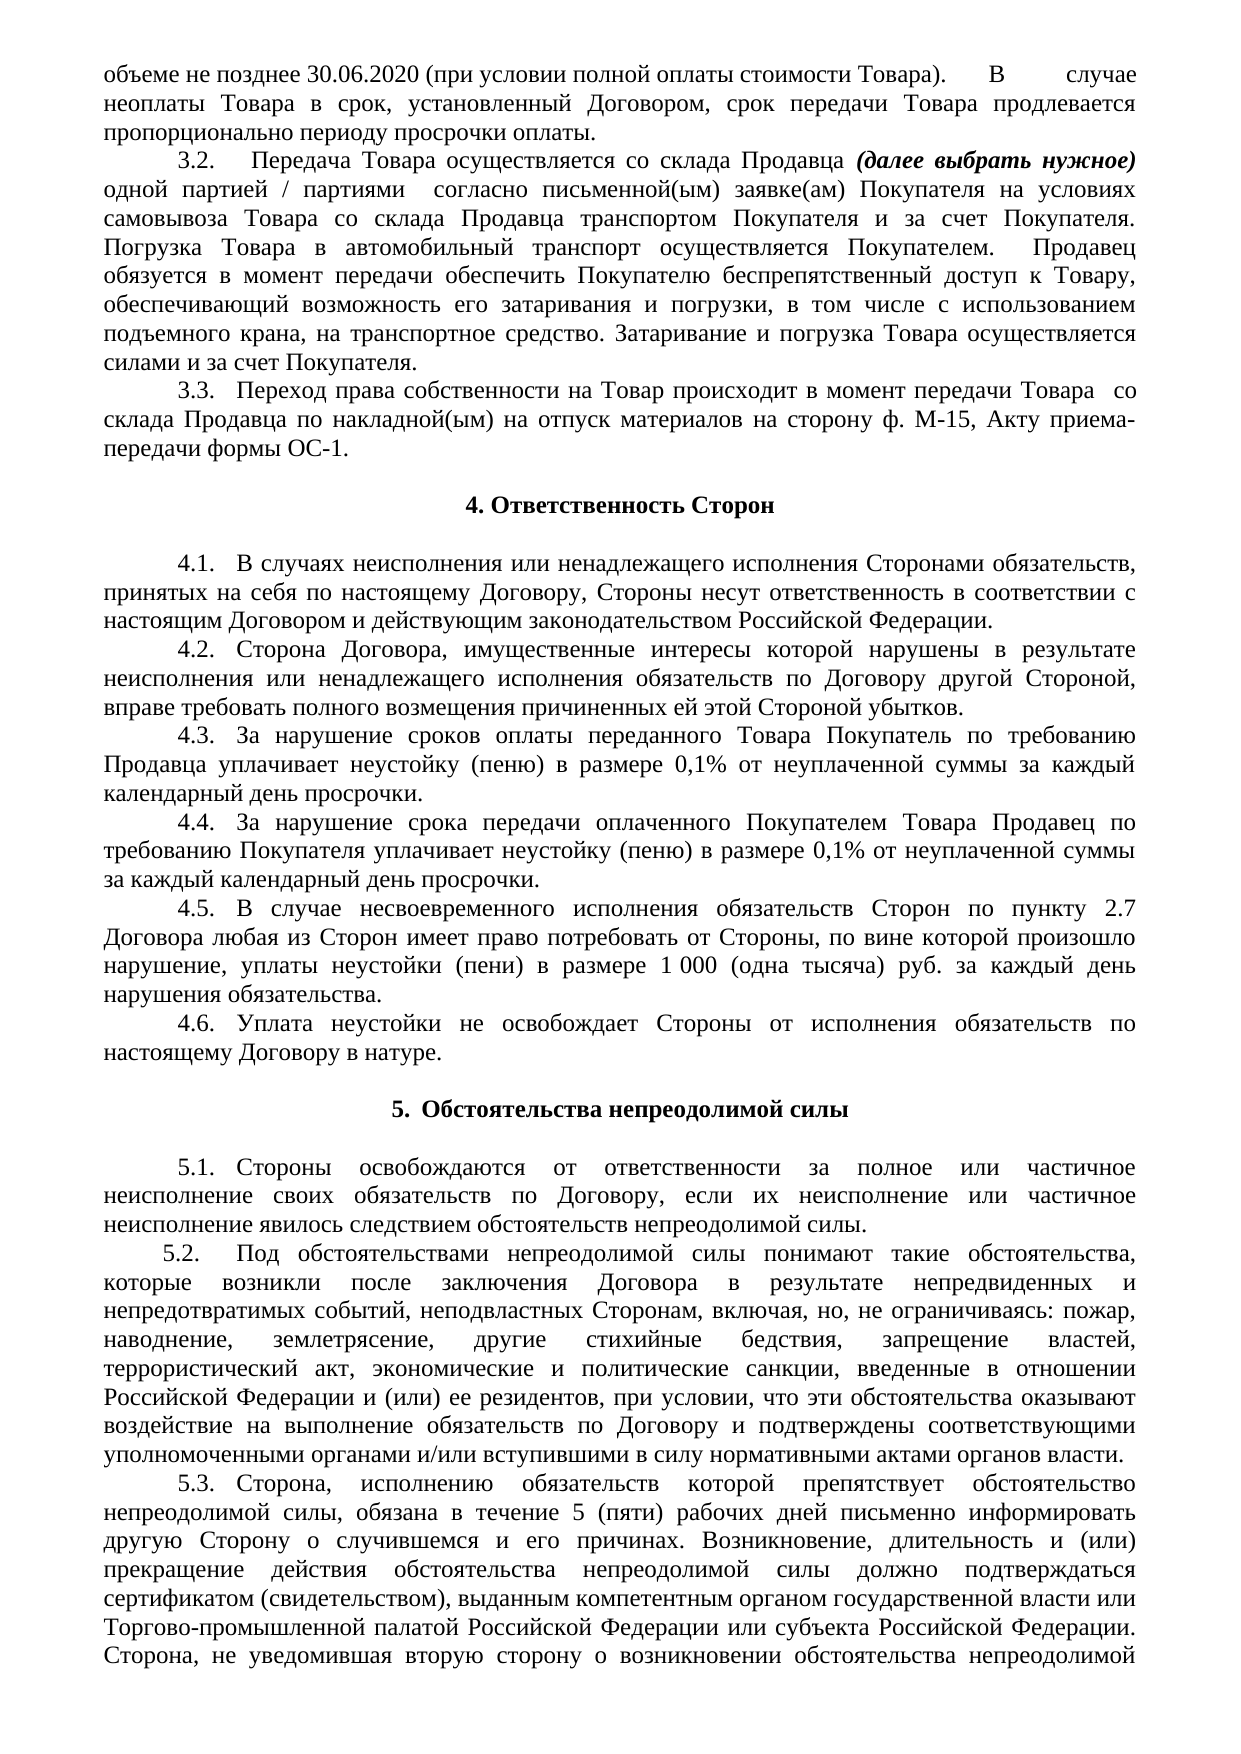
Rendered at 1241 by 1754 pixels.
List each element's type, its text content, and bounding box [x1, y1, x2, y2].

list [103, 1468, 1137, 1669]
list В случаях неисполнения или ненадлежащего исполнения Сторонами обязательств, принятых на себя по настоящему Договору, Стороны несут ответственность в соответствии с настоящим Договором и действующим законодательством Российской Федерации. [103, 548, 1137, 634]
list Под обстоятельствами непреодолимой силы понимают такие обстоятельства, которые возникли после заключения Договора в результате непредвиденных и непредотвратимых событий, неподвластных Сторонам, включая, но, не ограничиваясь: пожар, наводнение, землетрясение, другие стихийные бедствия, запрещение властей, террористический акт, экономические и политические санкции, введенные в отношении Российской Федерации и (или) ее резидентов, при условии, что эти обстоятельства оказывают воздействие на выполнение обязательств по Договору и подтверждены соответствующими уполномоченными органами и/или вступившими в силу нормативными актами органов власти. [103, 1238, 1137, 1468]
list В случае несвоевременного исполнения обязательств Сторон по пункту 2.7 Договора любая из Сторон имеет право потребовать от Стороны, по вине которой произошло нарушение, уплаты неустойки (пени) в размере 1 000 (одна тысяча) руб. за каждый день нарушения обязательства. [103, 893, 1137, 1008]
list Передача Товара осуществляется со склада Продавца (далее выбрать нужное) одной партией / партиями согласно письменной(ым) заявке(ам) Покупателя на условиях самовывоза Товара со склада Продавца транспортом Покупателя и за счет Покупателя. Погрузка Товара в автомобильный транспорт осуществляется Покупателем. Продавец обязуется в момент передачи обеспечить Покупателю беспрепятственный доступ к Товару, обеспечивающий возможность его затаривания и погрузки, в том числе с использованием подъемного крана, на транспортное средство. Затаривание и погрузка Товара осуществляется силами и за счет Покупателя. [103, 145, 1137, 375]
list Сторона Договора, имущественные интересы которой нарушены в результате неисполнения или ненадлежащего исполнения обязательств по Договору другой Стороной, вправе требовать полного возмещения причиненных ей этой Стороной убытков. [103, 634, 1137, 720]
list За нарушение срока передачи оплаченного Покупателем Товара Продавец по требованию Покупателя уплачивает неустойку (пеню) в размере 0,1% от неуплаченной суммы за каждый календарный день просрочки. [103, 807, 1137, 893]
list Стороны освобождаются от ответственности за полное или частичное неисполнение своих обязательств по Договору, если их неисполнение или частичное неисполнение явилось следствием обстоятельств непреодолимой силы. [103, 1152, 1137, 1238]
list За нарушение сроков оплаты переданного Товара Покупатель по требованию Продавца уплачивает неустойку (пеню) в размере 0,1% от неуплаченной суммы за каждый календарный день просрочки. [103, 720, 1137, 807]
list Уплата неустойки не освобождает Стороны от исполнения обязательств по настоящему Договору в натуре. [103, 1008, 1137, 1065]
list Переход права собственности на Товар происходит в момент передачи Товара со склада Продавца по накладной(ым) на отпуск материалов на сторону ф. М-15, Акту приема-передачи формы ОС-1. [103, 375, 1137, 462]
list Обстоятельства непреодолимой силы [103, 1094, 1137, 1123]
text 4. Ответственность Сторон [103, 490, 1137, 519]
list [103, 59, 1137, 145]
